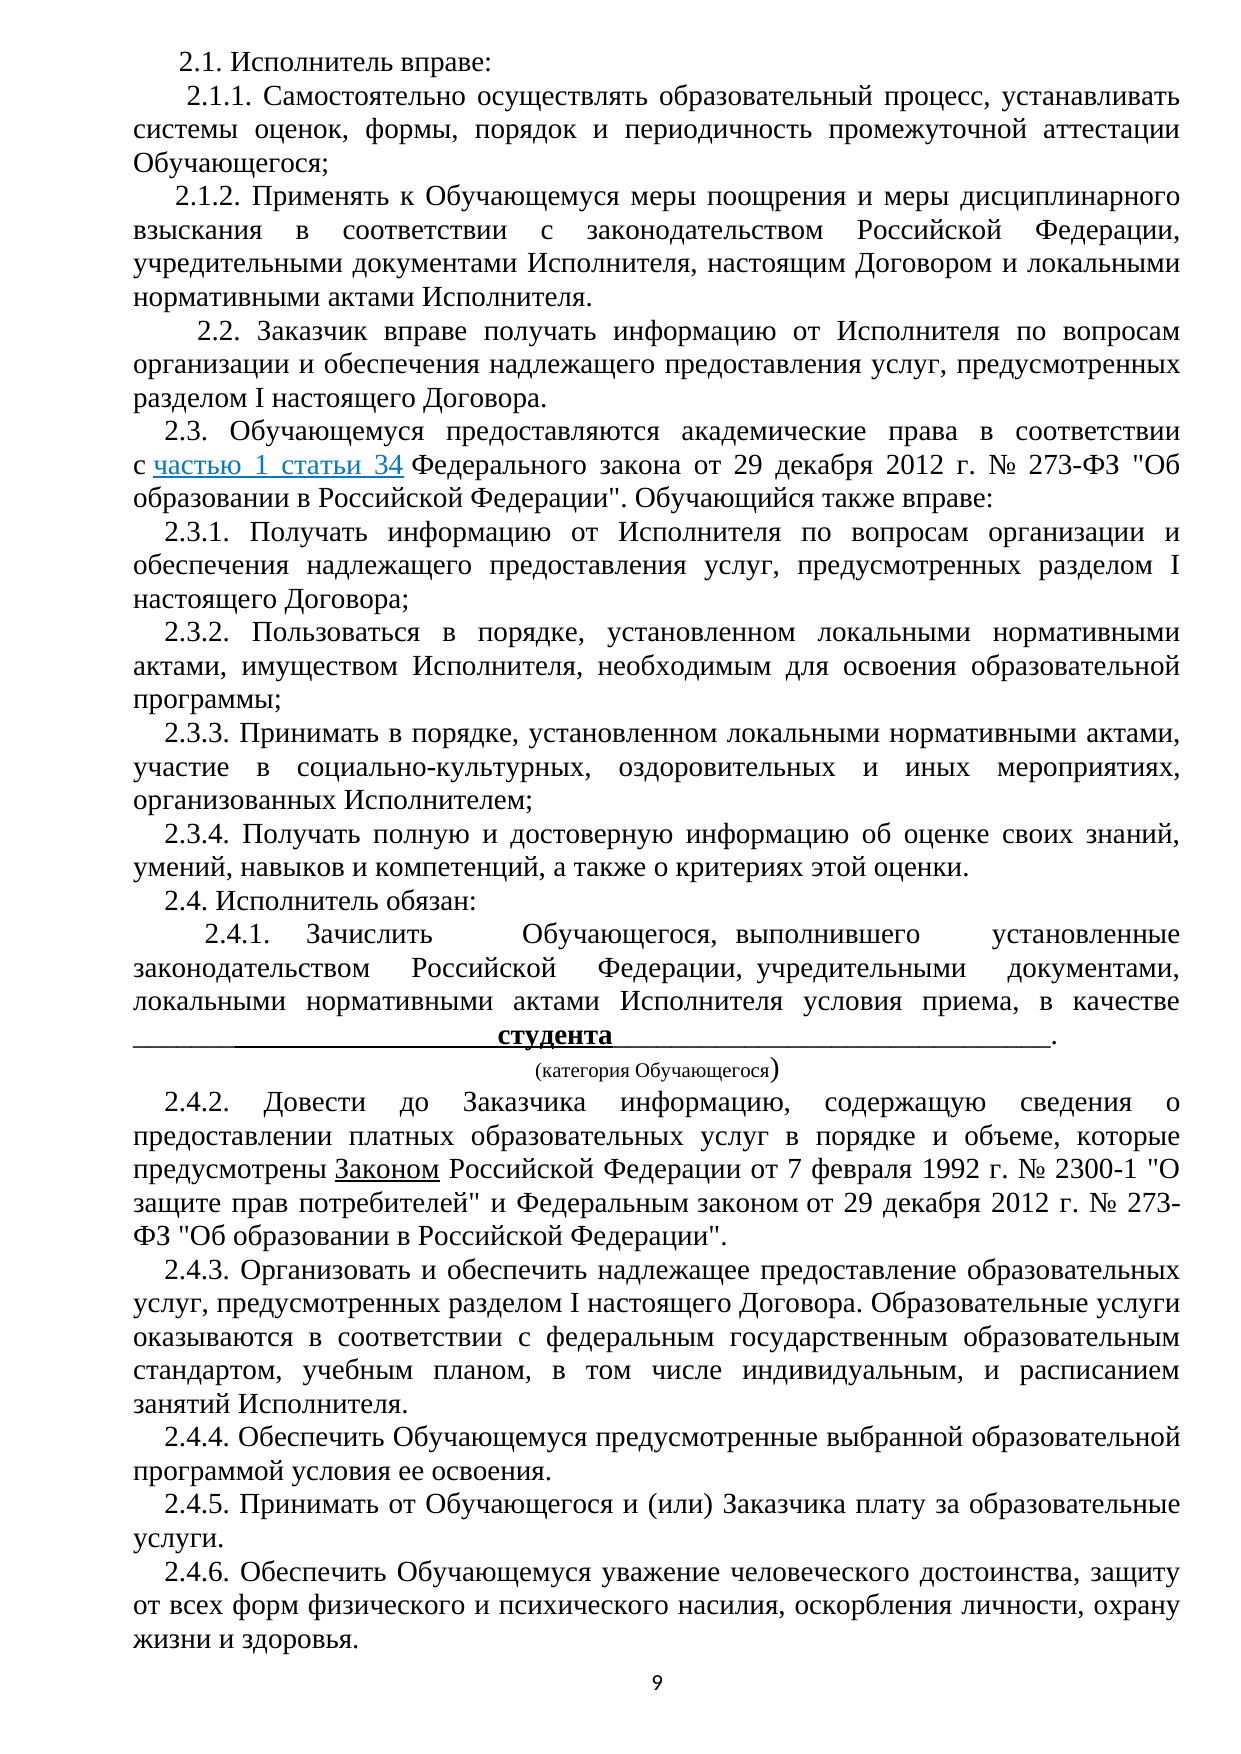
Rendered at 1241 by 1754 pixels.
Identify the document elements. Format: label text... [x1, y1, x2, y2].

text (категория Обучающегося) [133, 1051, 1181, 1084]
text 2.3.1. Получать информацию от Исполнителя по вопросам организации и обеспечения надлежащего предоставления услуг, предусмотренных разделом I настоящего Договора; [133, 514, 1181, 614]
text 2.3. Обучающемуся предоставляются академические права в соответствии с частью 1 статьи 34 Федерального закона от 29 декабря 2012 г. № 273-ФЗ "Об образовании в Российской Федерации". Обучающийся также вправе: [133, 413, 1181, 514]
text 2.4. Исполнитель обязан: [133, 883, 1181, 916]
text 2.1. Исполнитель вправе: [133, 44, 1181, 78]
text 2.4.4. Обеспечить Обучающемуся предусмотренные выбранной образовательной программой условия ее освоения. [133, 1419, 1181, 1487]
text 2.4.2. Довести до Заказчика информацию, содержащую сведения о предоставлении платных образовательных услуг в порядке и объеме, которые предусмотрены Законом Российской Федерации от 7 февраля 1992 г. № 2300-1 "О защите прав потребителей" и Федеральным законом от 29 декабря 2012 г. № 273-ФЗ "Об образовании в Российской Федерации". [133, 1084, 1181, 1252]
text 2.4.3. Организовать и обеспечить надлежащее предоставление образовательных услуг, предусмотренных разделом I настоящего Договора. Образовательные услуги оказываются в соответствии с федеральным государственным образовательным стандартом, учебным планом, в том числе индивидуальным, и расписанием занятий Исполнителя. [133, 1252, 1181, 1419]
text 2.3.2. Пользоваться в порядке, установленном локальными нормативными актами, имуществом Исполнителя, необходимым для освоения образовательной программы; [133, 614, 1181, 715]
text 2.4.5. Принимать от Обучающегося и (или) Заказчика плату за образовательные услуги. [133, 1487, 1181, 1554]
text 2.3.4. Получать полную и достоверную информацию об оценке своих знаний, умений, навыков и компетенций, а также о критериях этой оценки. [133, 816, 1181, 883]
text 2.4.6. Обеспечить Обучающемуся уважение человеческого достоинства, защиту от всех форм физического и психического насилия, оскорбления личности, охрану жизни и здоровья. [133, 1554, 1181, 1654]
text 2.1.1. Самостоятельно осуществлять образовательный процесс, устанавливать системы оценок, формы, порядок и периодичность промежуточной аттестации Обучающегося; [133, 78, 1181, 178]
text 2.1.2. Применять к Обучающемуся меры поощрения и меры дисциплинарного взыскания в соответствии с законодательством Российской Федерации, учредительными документами Исполнителя, настоящим Договором и локальными нормативными актами Исполнителя. [133, 178, 1181, 313]
text 2.3.3. Принимать в порядке, установленном локальными нормативными актами, участие в социально-культурных, оздоровительных и иных мероприятиях, организованных Исполнителем; [133, 715, 1181, 816]
text 2.4.1. Зачислить Обучающегося, выполнившего установленные законодательством Российской Федерации, учредительными документами, локальными нормативными актами Исполнителя условия приема, в качестве _______ студента______________________________. [133, 916, 1181, 1051]
text 2.2. Заказчик вправе получать информацию от Исполнителя по вопросам организации и обеспечения надлежащего предоставления услуг, предусмотренных разделом I настоящего Договора. [133, 313, 1181, 413]
